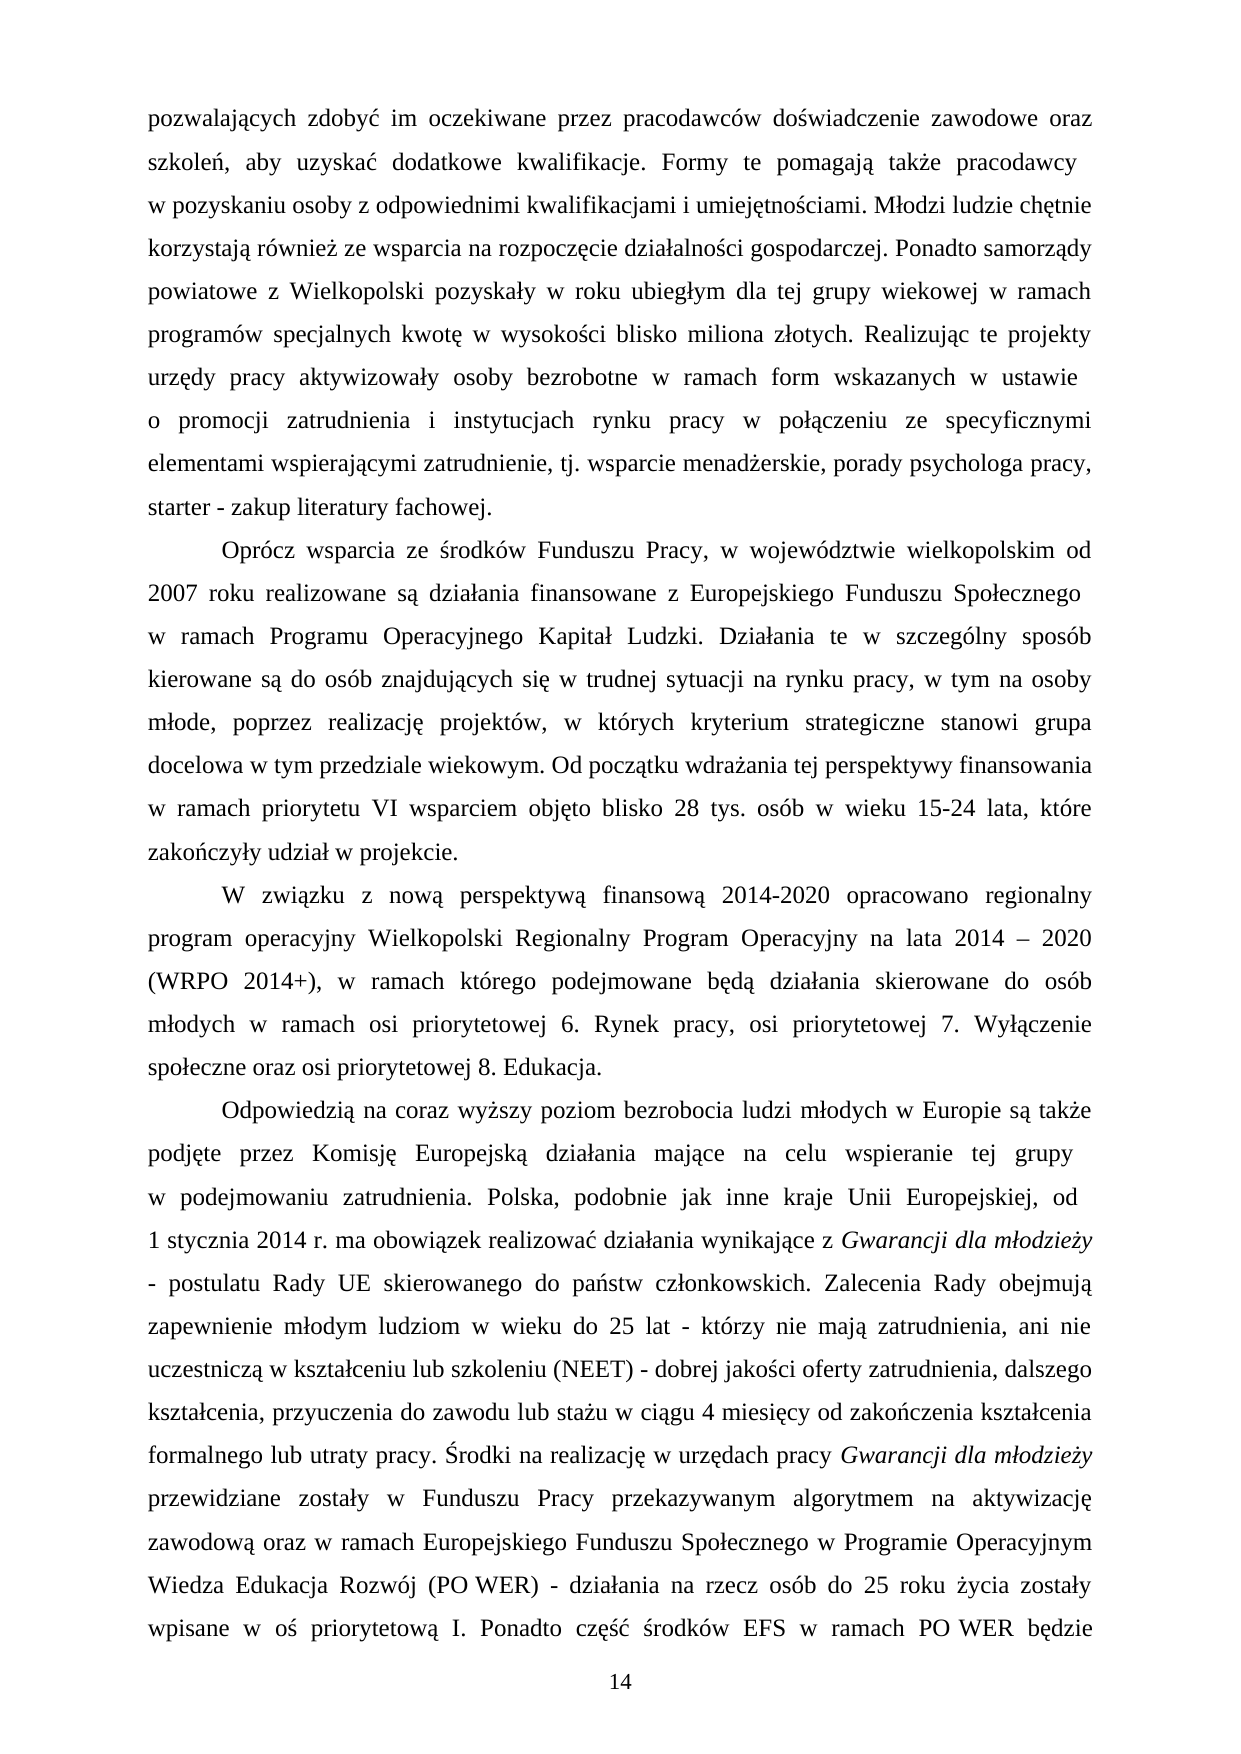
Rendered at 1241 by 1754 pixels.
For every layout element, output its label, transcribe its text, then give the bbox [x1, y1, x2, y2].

text W związku z nową perspektywą finansową 2014-2020 opracowano regionalny program operacyjny Wielkopolski Regionalny Program Operacyjny na lata 2014 – 2020 (WRPO 2014+), w ramach którego podejmowane będą działania skierowane do osób młodych w ramach osi priorytetowej 6. Rynek pracy, osi priorytetowej 7. Wyłączenie społeczne oraz osi priorytetowej 8. Edukacja. [148, 880, 1093, 1081]
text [148, 103, 1093, 520]
text Oprócz wsparcia ze środków Funduszu Pracy, w województwie wielkopolskim od 2007 roku realizowane są działania finansowane z Europejskiego Funduszu Społecznego w ramach Programu Operacyjnego Kapitał Ludzki. Działania te w szczególny sposób kierowane są do osób znajdujących się w trudnej sytuacji na rynku pracy, w tym na osoby młode, poprzez realizację projektów, w których kryterium strategiczne stanowi grupa docelowa w tym przedziale wiekowym. Od początku wdrażania tej perspektywy finansowania w ramach priorytetu VI wsparciem objęto blisko 28 tys. osób w wieku 15-24 lata, które zakończyły udział w projekcie. [148, 535, 1093, 865]
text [148, 1095, 1093, 1642]
